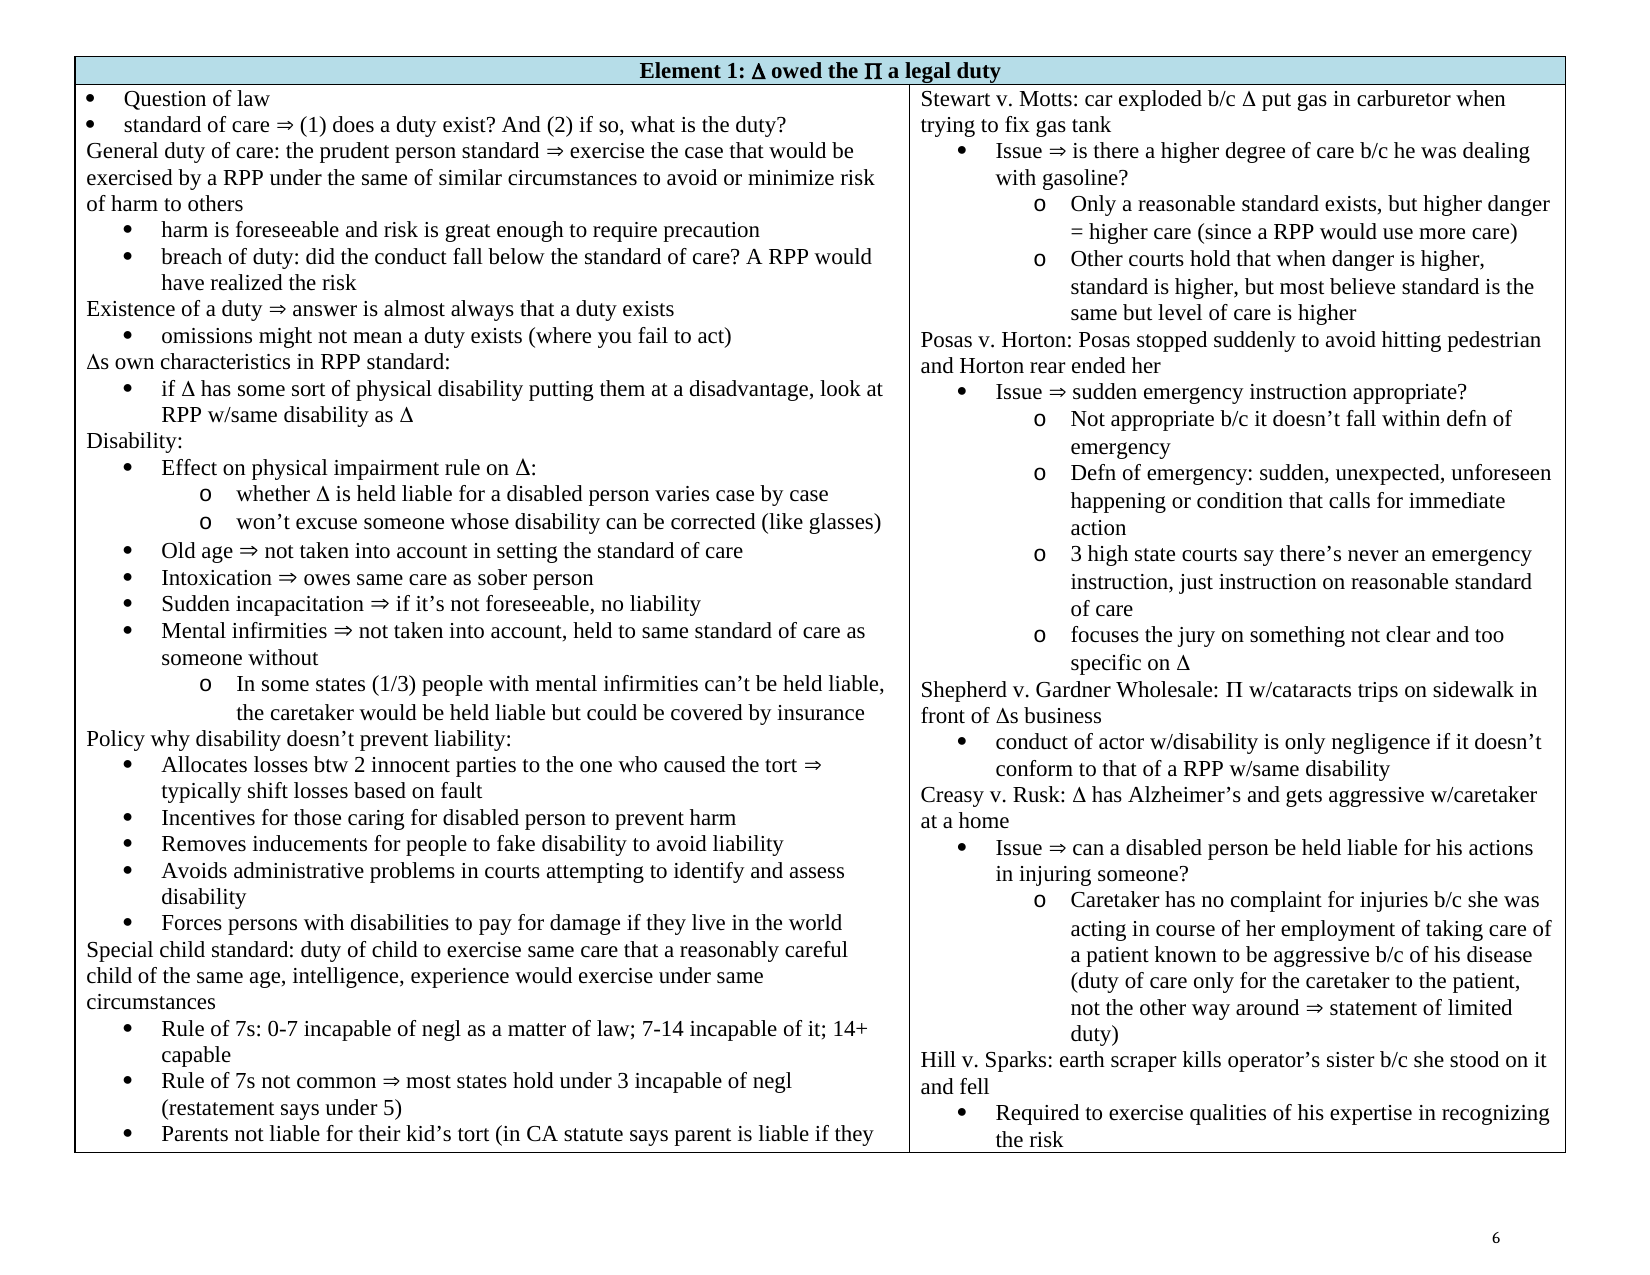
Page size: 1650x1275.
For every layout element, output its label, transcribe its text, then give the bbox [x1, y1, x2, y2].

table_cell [76, 85, 909, 1152]
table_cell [910, 85, 1565, 1152]
table_cell Element 1: owed the a legal duty [76, 57, 1565, 84]
